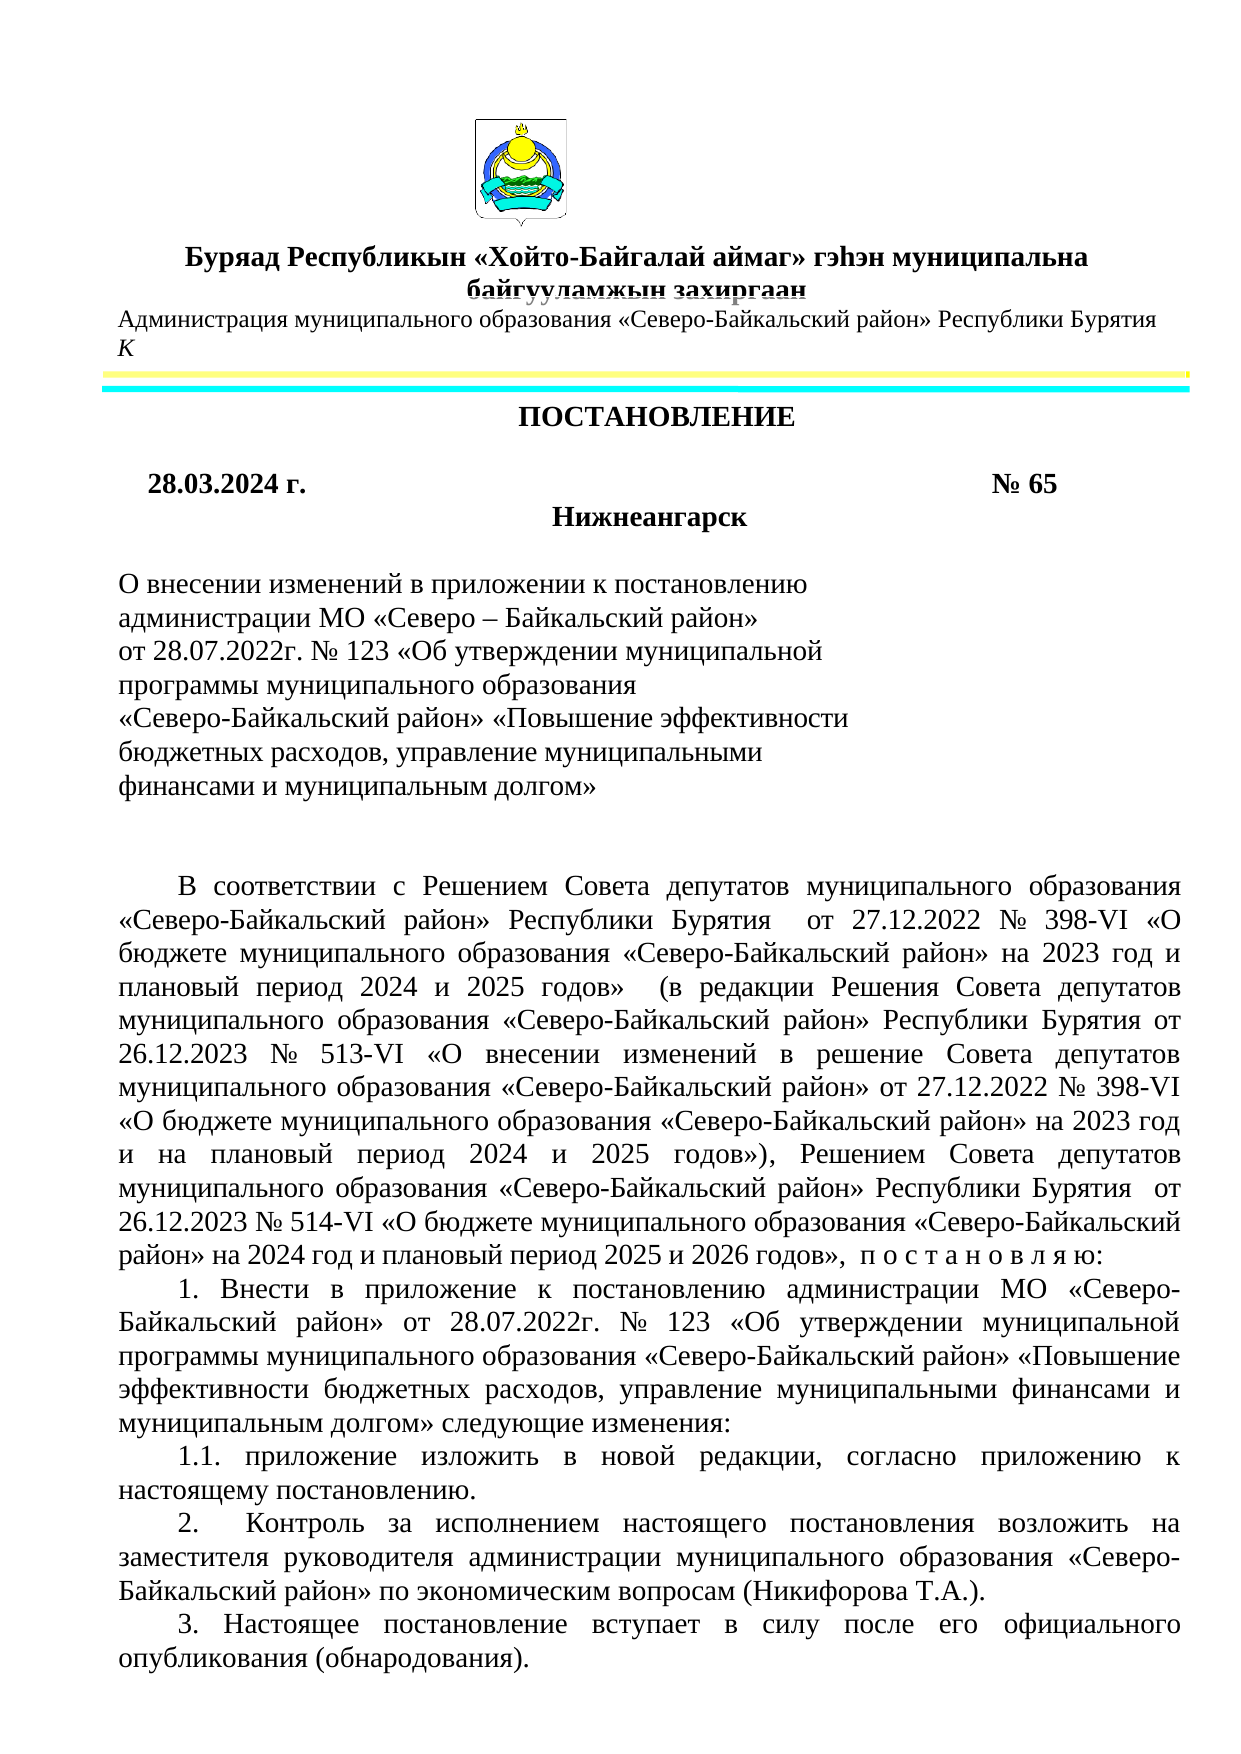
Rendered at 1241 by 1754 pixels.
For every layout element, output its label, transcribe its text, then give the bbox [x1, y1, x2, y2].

text О внесении изменений в приложении к постановлению [118, 566, 1224, 600]
text 1.1. приложение изложить в новой редакции, согласно приложению к настоящему постановлению. [118, 1438, 1181, 1506]
text 2. Контроль за исполнением настоящего постановления возложить на заместителя руководителя администрации муниципального образования «Северо-Байкальский район» по экономическим вопросам (Никифорова Т.А.). [118, 1506, 1181, 1606]
text финансами и муниципальным долгом» [118, 768, 1224, 801]
text Нижнеангарск [118, 499, 1181, 533]
text ПОСТАНОВЛЕНИЕ [133, 399, 1181, 432]
text «Северо-Байкальский район» «Повышение эффективности [118, 701, 1224, 734]
text В соответствии с Решением Совета депутатов муниципального образования «Северо-Байкальский район» Республики Бурятия от 27.12.2022 № 398-VI «О бюджете муниципального образования «Северо-Байкальский район» на 2023 год и плановый период 2024 и 2025 годов» (в редакции Решения Совета депутатов муниципального образования «Северо-Байкальский район» Республики Бурятия от 26.12.2023 № 513-VI «О внесении изменений в решение Совета депутатов муниципального образования «Северо-Байкальский район» от 27.12.2022 № 398-VI «О бюджете муниципального образования «Северо-Байкальский район» на 2023 год и на плановый период 2024 и 2025 годов»), Решением Совета депутатов муниципального образования «Северо-Байкальский район» Республики Бурятия от 26.12.2023 № 514-VI «О бюджете муниципального образования «Северо-Байкальский район» на 2024 год и плановый период 2025 и 2026 годов», п о с т а н о в л я ю: [118, 868, 1181, 1271]
text администрации МО «Северо – Байкальский район» [118, 600, 1224, 633]
text 3. Настоящее постановление вступает в силу после его официального опубликования (обнародования). [118, 1606, 1181, 1673]
text программы муниципального образования [118, 667, 1224, 701]
text от 28.07.2022г. № 123 «Об утверждении муниципальной [118, 633, 1224, 667]
text 1. Внести в приложение к постановлению администрации МО «Северо-Байкальский район» от 28.07.2022г. № 123 «Об утверждении муниципальной программы муниципального образования «Северо-Байкальский район» «Повышение эффективности бюджетных расходов, управление муниципальными финансами и муниципальным долгом» следующие изменения: [118, 1271, 1181, 1438]
text 28.03.2024 г. № 65 [118, 466, 1181, 499]
text бюджетных расходов, управление муниципальными [118, 734, 1224, 768]
